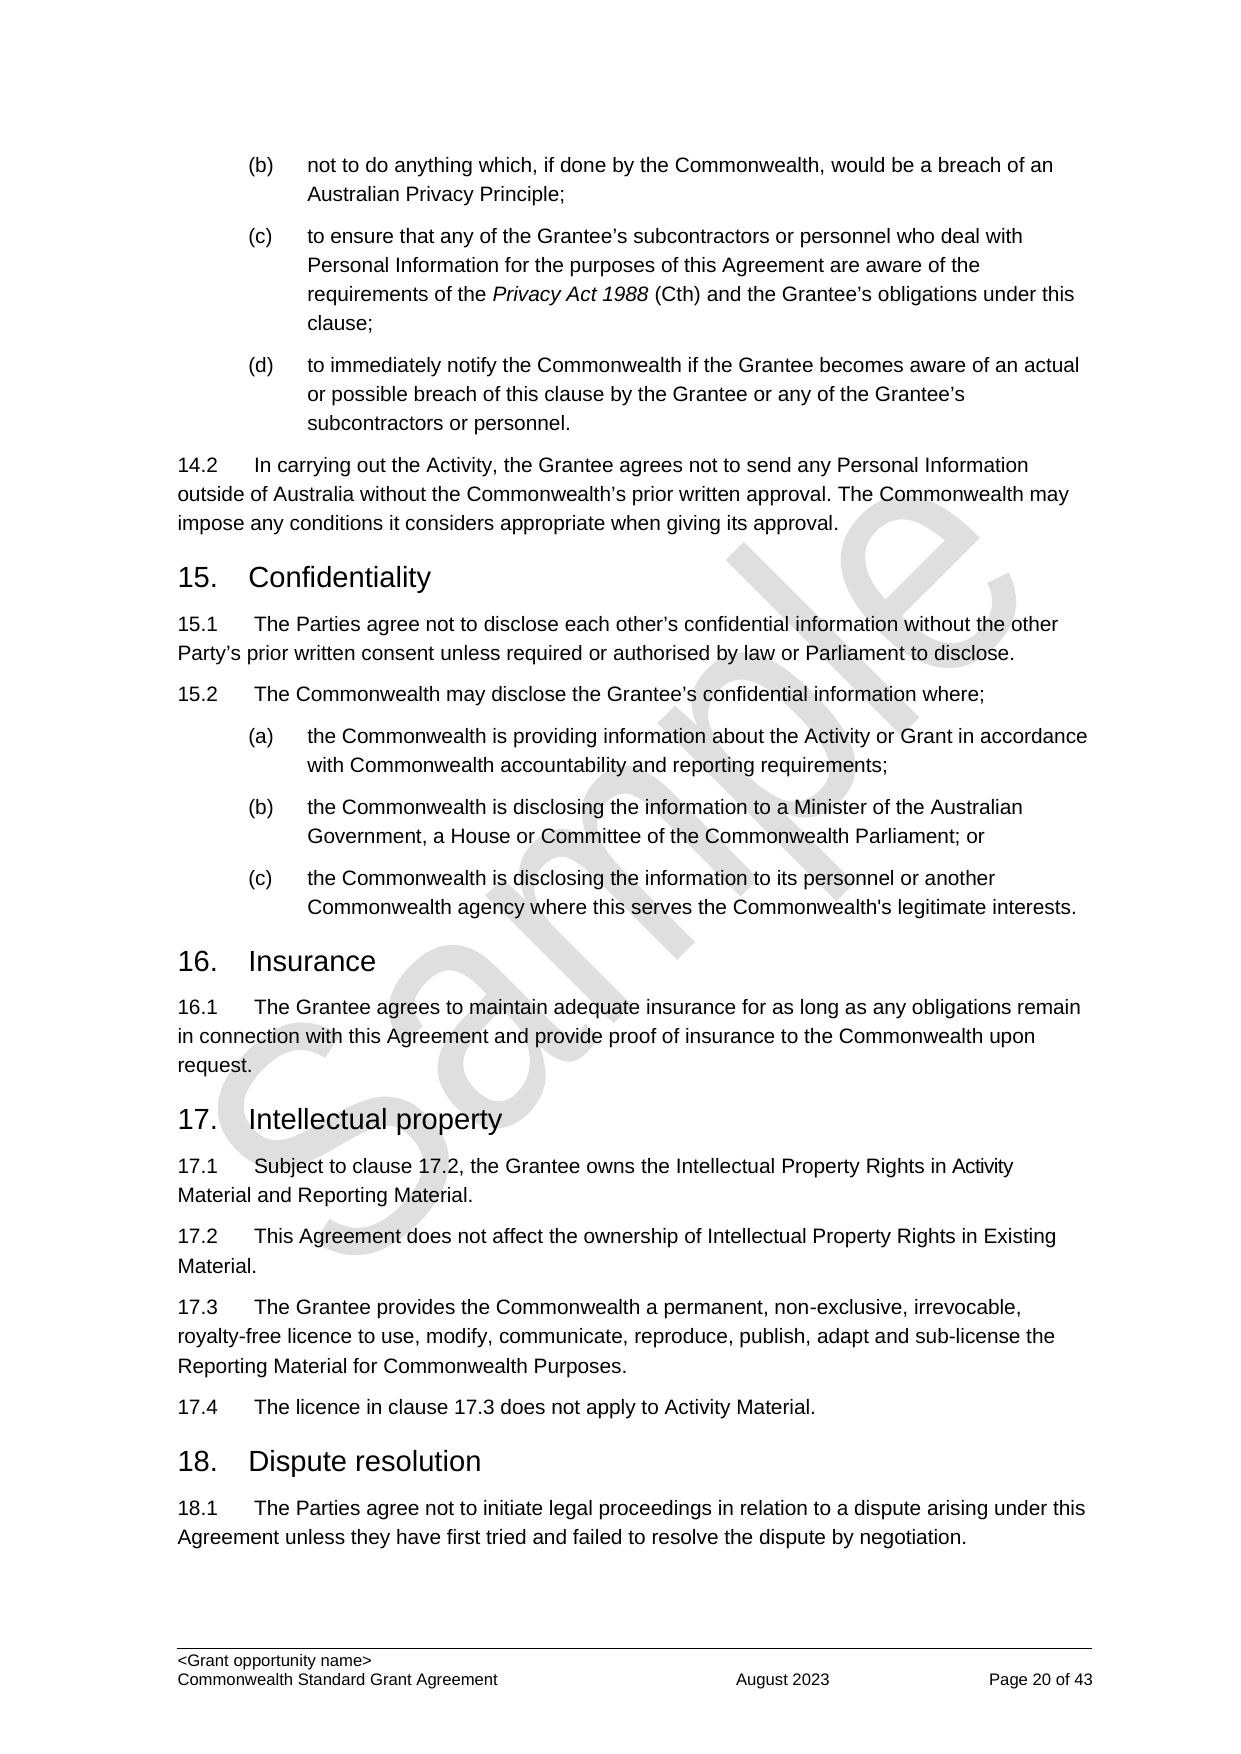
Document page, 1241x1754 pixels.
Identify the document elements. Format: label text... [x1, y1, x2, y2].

text (c) the Commonwealth is disclosing the information to its personnel or another Commonwealth agency where this serves the Commonwealth's legitimate interests. [248, 860, 1092, 919]
text 18.1 The Parties agree not to initiate legal proceedings in relation to a dispute arising under this Agreement unless they have first tried and failed to resolve the dispute by negotiation. [177, 1490, 1092, 1548]
text 16.1 The Grantee agrees to maintain adequate insurance for as long as any obligations remain in connection with this Agreement and provide proof of insurance to the Commonwealth upon request. [177, 990, 1092, 1077]
text 17.2 This Agreement does not affect the ownership of Intellectual Property Rights in Existing Material. [177, 1219, 1092, 1277]
text 17.1 Subject to clause 17.2, the Grantee owns the Intellectual Property Rights in Activity Material and Reporting Material. [177, 1148, 1092, 1207]
subtitle Confidentiality [177, 560, 1092, 594]
text 17.4 The licence in clause 17.3 does not apply to Activity Material. [177, 1390, 1092, 1419]
text 15.1 The Parties agree not to disclose each other’s confidential information without the other Party’s prior written consent unless required or authorised by law or Parliament to disclose. [177, 606, 1092, 664]
text 15.2 The Commonwealth may disclose the Grantee’s confidential information where; [177, 677, 1092, 706]
text (b) the Commonwealth is disclosing the information to a Minister of the Australian Government, a House or Committee of the Commonwealth Parliament; or [248, 789, 1092, 848]
text (b) not to do anything which, if done by the Commonwealth, would be a breach of an Australian Privacy Principle; [248, 148, 1092, 206]
subtitle Insurance [177, 944, 1092, 977]
subtitle Dispute resolution [177, 1444, 1092, 1478]
text (a) the Commonwealth is providing information about the Activity or Grant in accordance with Commonwealth accountability and reporting requirements; [248, 719, 1092, 777]
text (d) to immediately notify the Commonwealth if the Grantee becomes aware of an actual or possible breach of this clause by the Grantee or any of the Grantee’s subcontractors or personnel. [248, 348, 1092, 435]
text 17.3 The Grantee provides the Commonwealth a permanent, non‐exclusive, irrevocable, royalty‐free licence to use, modify, communicate, reproduce, publish, adapt and sub-license the Reporting Material for Commonwealth Purposes. [177, 1290, 1092, 1377]
subtitle Intellectual property [177, 1102, 1092, 1136]
text 14.2 In carrying out the Activity, the Grantee agrees not to send any Personal Information outside of Australia without the Commonwealth’s prior written approval. The Commonwealth may impose any conditions it considers appropriate when giving its approval. [177, 448, 1092, 535]
text (c) to ensure that any of the Grantee’s subcontractors or personnel who deal with Personal Information for the purposes of this Agreement are aware of the requirements of the Privacy Act 1988 (Cth) and the Grantee’s obligations under this clause; [248, 218, 1092, 335]
